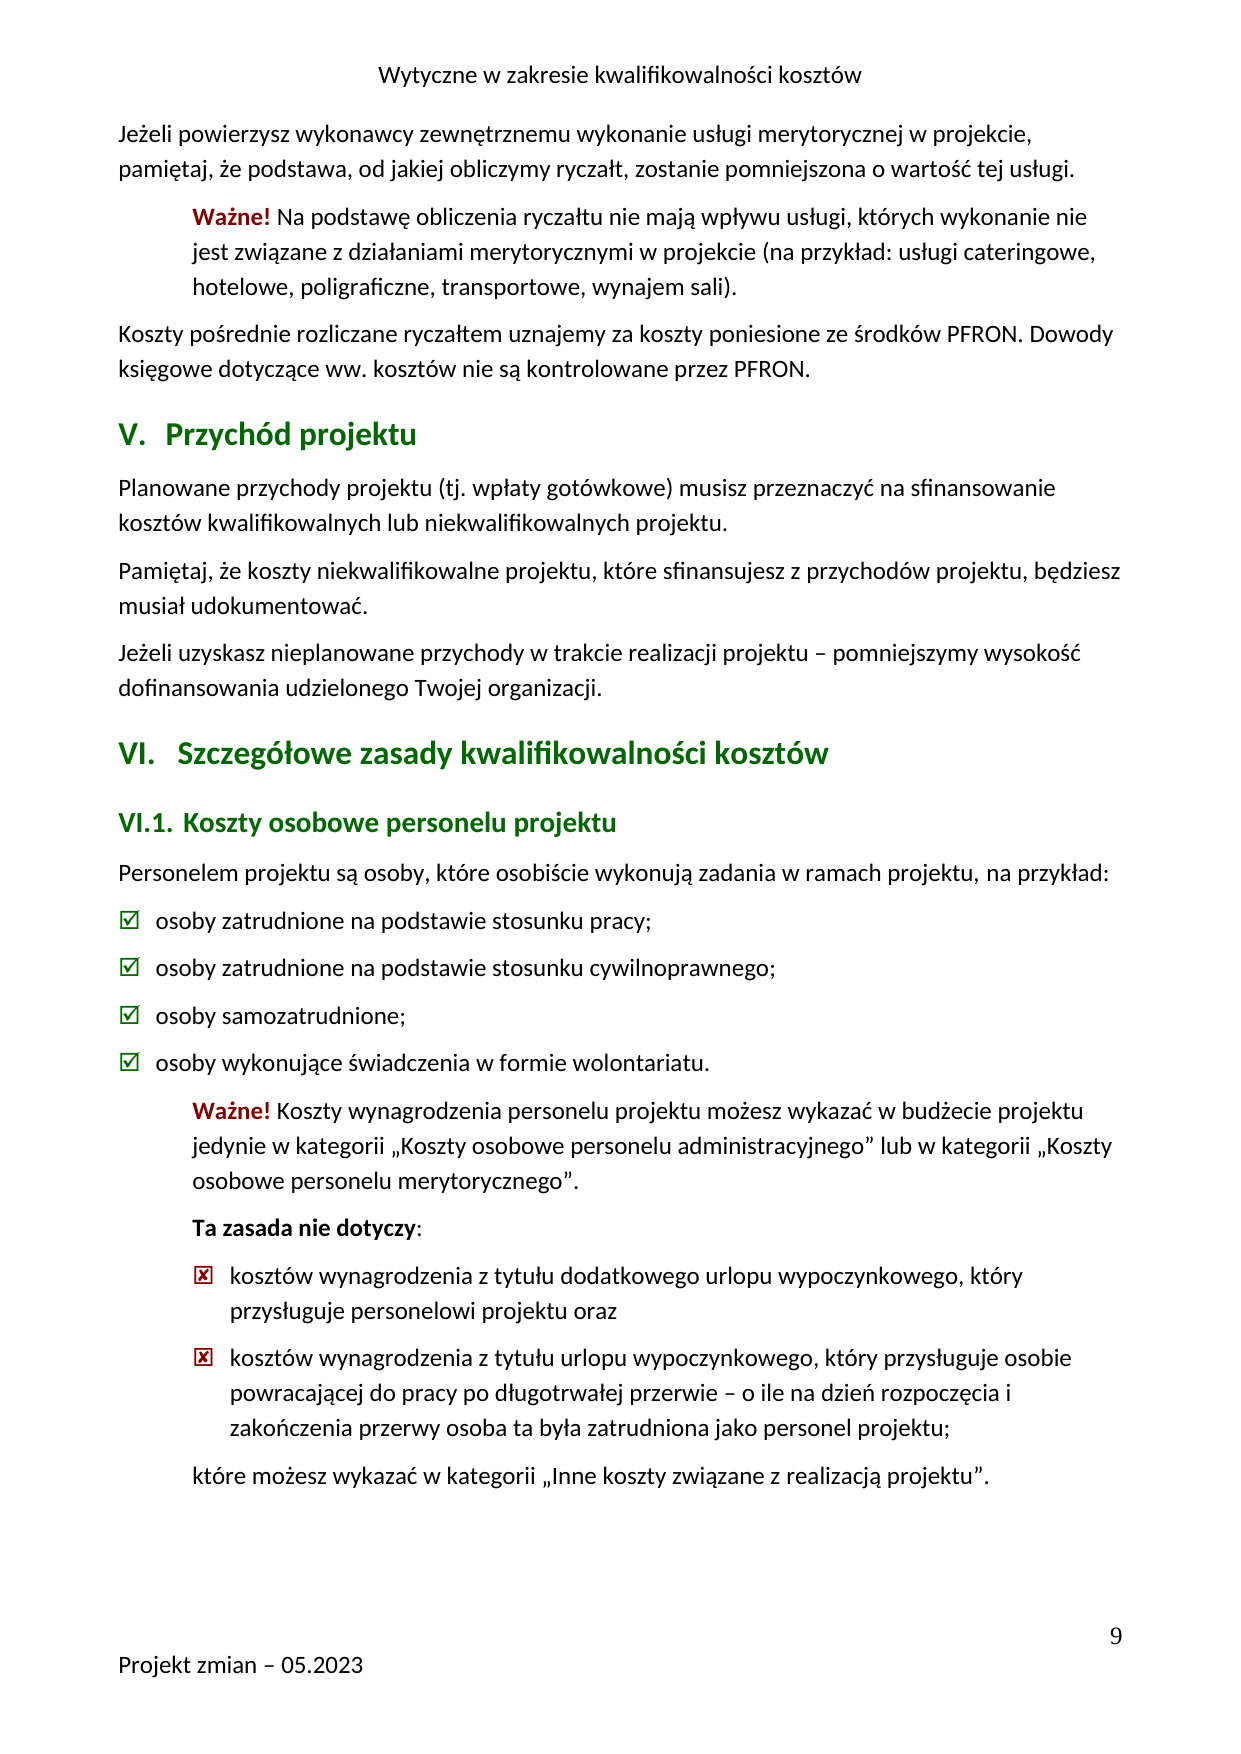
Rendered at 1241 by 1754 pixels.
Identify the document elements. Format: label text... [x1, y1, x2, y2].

text Ważne! Na podstawę obliczenia ryczałtu nie mają wpływu usługi, których wykonanie nie jest związane z działaniami merytorycznymi w projekcie (na przykład: usługi cateringowe, hotelowe, poligraficzne, transportowe, wynajem sali). [192, 201, 1122, 301]
list kosztów wynagrodzenia z tytułu urlopu wypoczynkowego, który przysługuje osobie powracającej do pracy po długotrwałej przerwie – o ile na dzień rozpoczęcia i zakończenia przerwy osoba ta była zatrudniona jako personel projektu; [192, 1343, 1122, 1443]
text Jeżeli powierzysz wykonawcy zewnętrznemu wykonanie usługi merytorycznej w projekcie, pamiętaj, że podstawa, od jakiej obliczymy ryczałt, zostanie pomniejszona o wartość tej usługi. [118, 118, 1122, 184]
list osoby zatrudnione na podstawie stosunku cywilnoprawnego; [118, 953, 1122, 983]
list kosztów wynagrodzenia z tytułu dodatkowego urlopu wypoczynkowego, który przysługuje personelowi projektu oraz [192, 1260, 1122, 1326]
list osoby zatrudnione na podstawie stosunku pracy; [118, 905, 1122, 936]
text Ta zasada nie dotyczy: [192, 1213, 1122, 1243]
text Koszty pośrednie rozliczane ryczałtem uznajemy za koszty poniesione ze środków PFRON. Dowody księgowe dotyczące ww. kosztów nie są kontrolowane przez PFRON. [118, 318, 1122, 384]
subtitle Przychód projektu [118, 413, 1122, 454]
text Ważne! Koszty wynagrodzenia personelu projektu możesz wykazać w budżecie projektu jedynie w kategorii „Koszty osobowe personelu administracyjnego” lub w kategorii „Koszty osobowe personelu merytorycznego”. [192, 1095, 1122, 1196]
text które możesz wykazać w kategorii „Inne koszty związane z realizacją projektu”. [192, 1460, 1122, 1491]
text Planowane przychody projektu (tj. wpłaty gotówkowe) musisz przeznaczyć na sfinansowanie kosztów kwalifikowalnych lub niekwalifikowalnych projektu. [118, 472, 1122, 538]
text Pamiętaj, że koszty niekwalifikowalne projektu, które sfinansujesz z przychodów projektu, będziesz musiał udokumentować. [118, 555, 1122, 620]
list osoby wykonujące świadczenia w formie wolontariatu. [118, 1048, 1122, 1078]
text Jeżeli uzyskasz nieplanowane przychody w trakcie realizacji projektu – pomniejszymy wysokość dofinansowania udzielonego Twojej organizacji. [118, 637, 1122, 703]
text Personelem projektu są osoby, które osobiście wykonują zadania w ramach projektu, na przykład: [118, 858, 1122, 888]
list osoby samozatrudnione; [118, 1000, 1122, 1031]
subtitle VI.1. Koszty osobowe personelu projektu [118, 804, 1122, 840]
subtitle Szczegółowe zasady kwalifikowalności kosztów [118, 732, 1122, 773]
